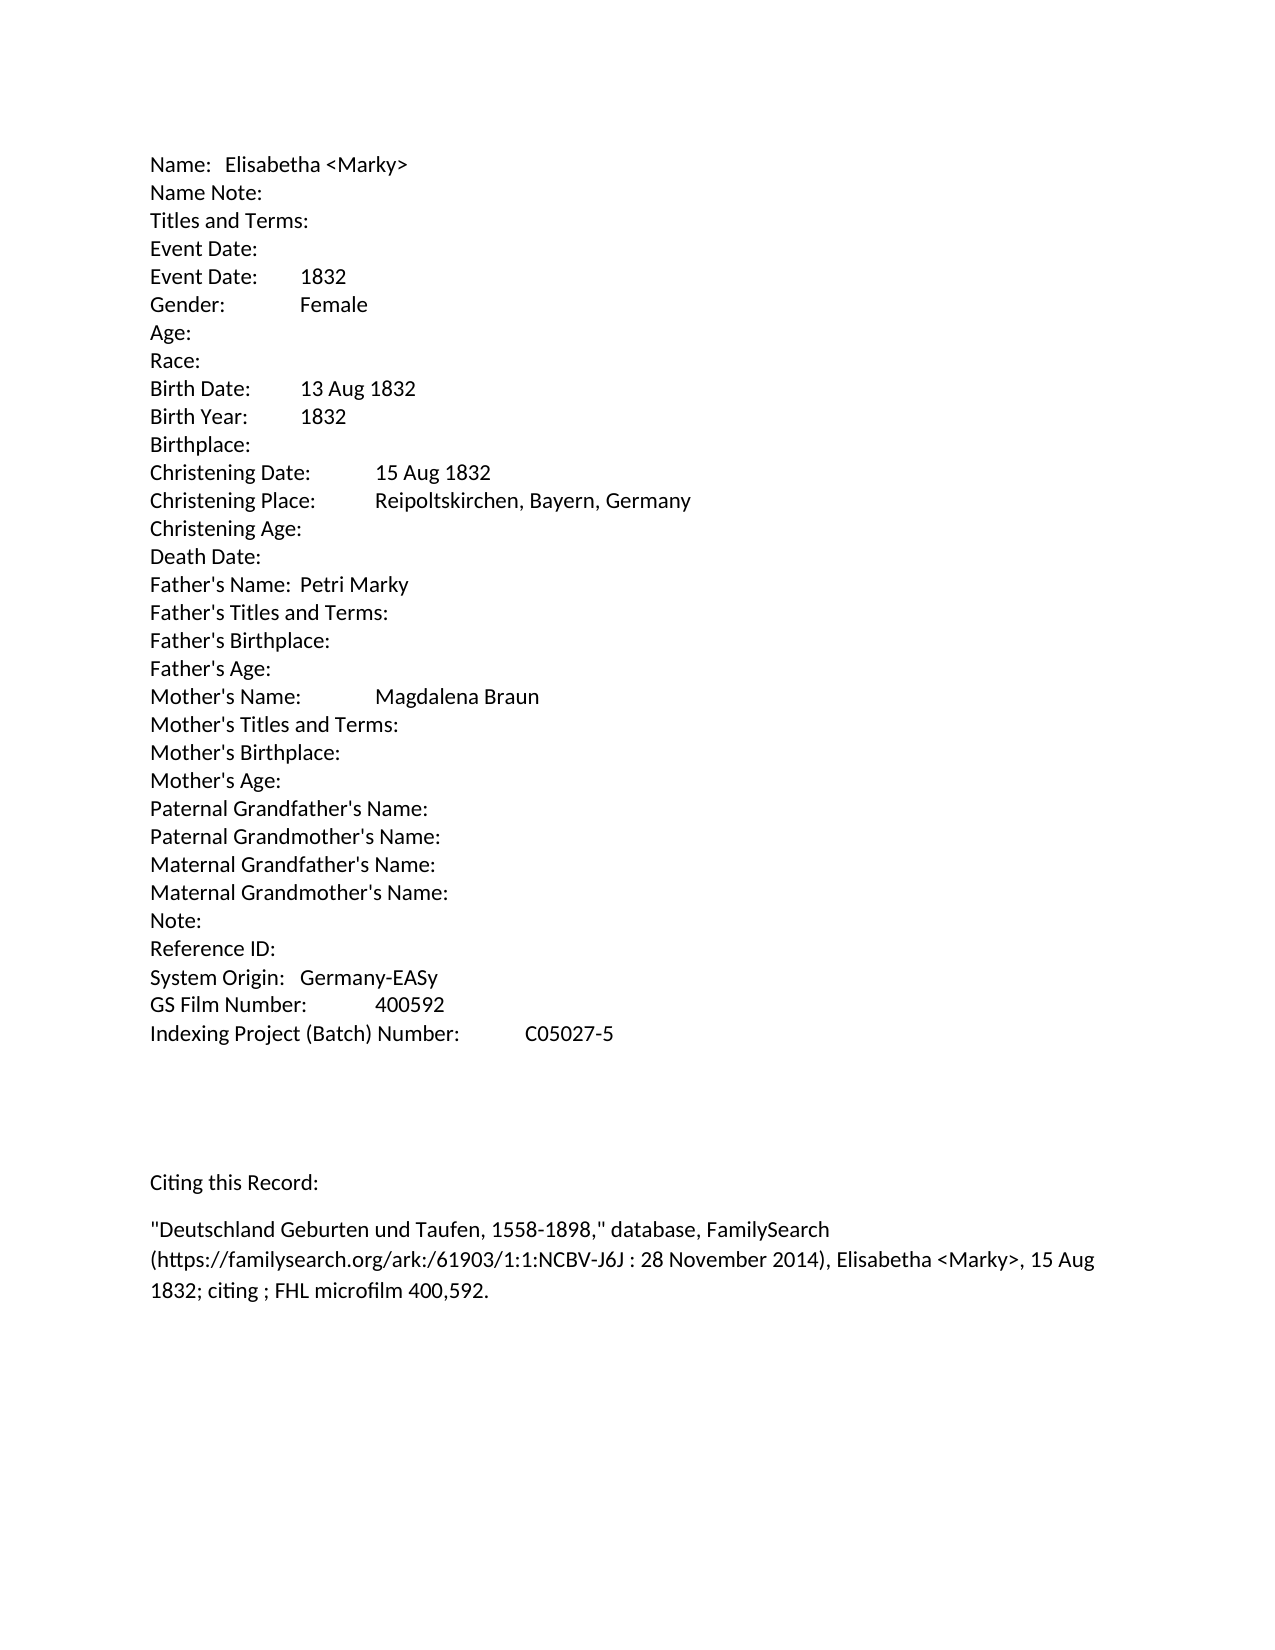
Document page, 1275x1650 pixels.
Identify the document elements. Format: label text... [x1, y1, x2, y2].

text Mother's Age: [150, 766, 1125, 794]
text GS Film Number: 400592 [150, 991, 1125, 1019]
text Maternal Grandmother's Name: [150, 878, 1125, 907]
text Mother's Name: Magdalena Braun [150, 682, 1125, 710]
text Father's Name: Petri Marky [150, 570, 1125, 598]
text Birthplace: [150, 430, 1125, 458]
text Age: [150, 318, 1125, 346]
text Indexing Project (Batch) Number: C05027-5 [150, 1019, 1125, 1047]
text Paternal Grandmother's Name: [150, 822, 1125, 851]
text Citing this Record: [150, 1168, 1125, 1196]
text "Deutschland Geburten und Taufen, 1558-1898," database, FamilySearch (https://familysearch.org/ark:/61903/1:1:NCBV-J6J : 28 November 2014), Elisabetha <Marky>, 15 Aug 1832; citing ; FHL microfilm 400,592. [150, 1215, 1125, 1304]
text Father's Birthplace: [150, 626, 1125, 654]
text Name Note: [150, 178, 1125, 206]
text Mother's Birthplace: [150, 738, 1125, 766]
text Father's Titles and Terms: [150, 598, 1125, 626]
text Note: [150, 907, 1125, 934]
text Race: [150, 346, 1125, 374]
text Birth Date: 13 Aug 1832 [150, 374, 1125, 402]
text Birth Year: 1832 [150, 402, 1125, 430]
text Father's Age: [150, 654, 1125, 682]
text Christening Place: Reipoltskirchen, Bayern, Germany [150, 486, 1125, 514]
text Christening Age: [150, 514, 1125, 542]
text Name: Elisabetha <Marky> [150, 150, 1125, 178]
text Maternal Grandfather's Name: [150, 851, 1125, 878]
text Christening Date: 15 Aug 1832 [150, 458, 1125, 486]
text Death Date: [150, 542, 1125, 570]
text Reference ID: [150, 934, 1125, 963]
text Paternal Grandfather's Name: [150, 794, 1125, 822]
text Gender: Female [150, 290, 1125, 318]
text Event Date: 1832 [150, 262, 1125, 290]
text Event Date: [150, 234, 1125, 262]
text Mother's Titles and Terms: [150, 710, 1125, 738]
text Titles and Terms: [150, 206, 1125, 234]
text System Origin: Germany-EASy [150, 963, 1125, 991]
